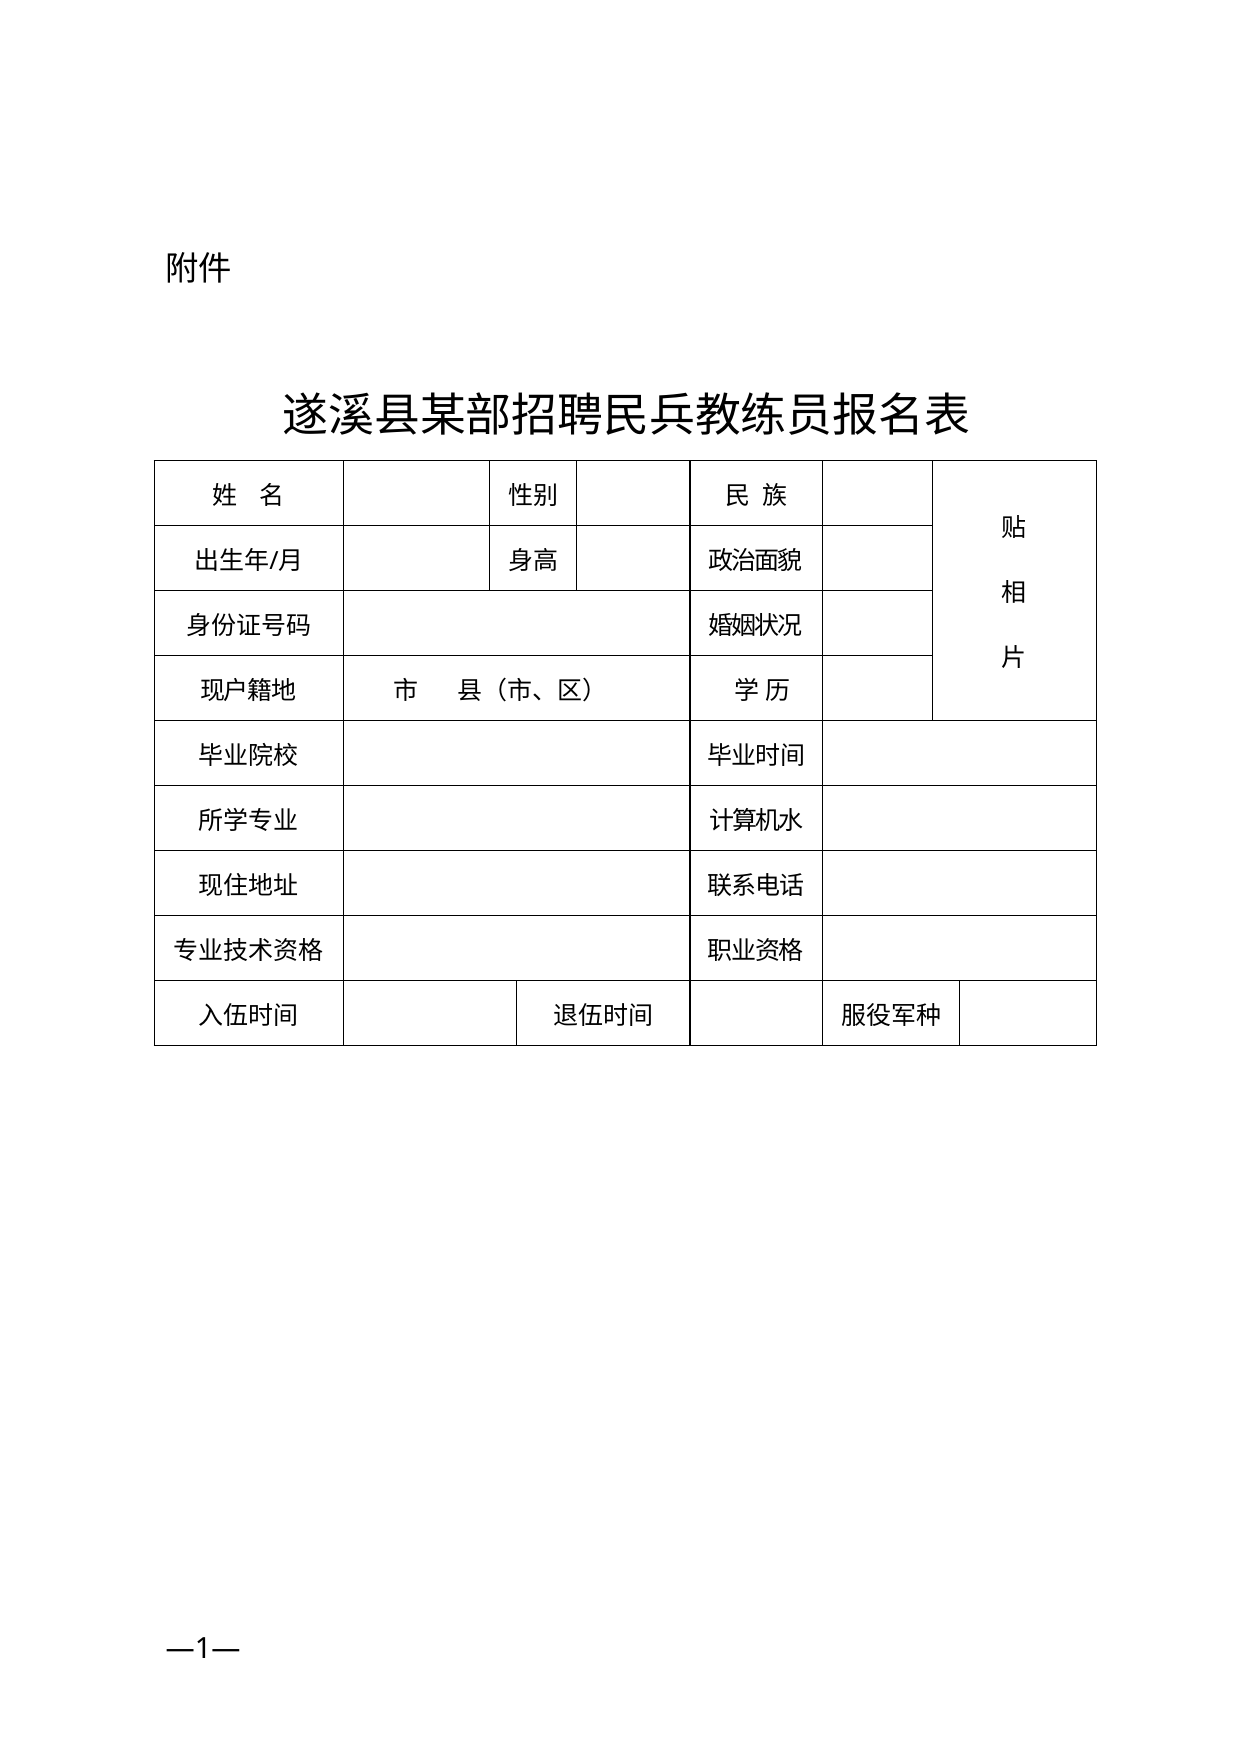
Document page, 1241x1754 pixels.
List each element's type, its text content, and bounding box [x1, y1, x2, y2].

table_cell 出生年/月 [155, 526, 343, 590]
table_cell [823, 721, 1096, 785]
table_cell 政治面貌 [691, 526, 822, 590]
table_cell 联系电话 [691, 851, 822, 915]
text 附件 [165, 233, 1087, 298]
table_cell 职业资格 [691, 916, 822, 980]
table_cell 毕业时间 [691, 721, 822, 785]
table_cell 所学专业 [155, 786, 343, 850]
table_header 姓 名 [155, 461, 343, 525]
table_cell [823, 851, 1096, 915]
table_header 贴 相 片 [933, 461, 1096, 720]
table_cell [823, 786, 1096, 850]
table_cell 入伍时间 [155, 981, 343, 1045]
table_cell [823, 916, 1096, 980]
table_cell [823, 656, 932, 720]
table_cell [960, 981, 1096, 1045]
table_cell [577, 526, 689, 590]
table_cell [344, 916, 689, 980]
table_cell [823, 591, 932, 655]
table_cell 婚姻状况 [691, 591, 822, 655]
table_cell 身高 [490, 526, 576, 590]
text 遂溪县某部招聘民兵教练员报名表 [165, 363, 1087, 460]
table_cell [344, 851, 689, 915]
table_header [344, 461, 489, 525]
table_cell 毕业院校 [155, 721, 343, 785]
table_header 民 族 [691, 461, 822, 525]
table_cell 计算机水平 [691, 786, 822, 850]
table_cell [344, 786, 689, 850]
table_cell 退伍时间 [517, 981, 689, 1045]
table_header [823, 461, 932, 525]
table_cell [344, 526, 489, 590]
table_cell [344, 981, 516, 1045]
table_cell [344, 721, 689, 785]
table_cell 身份证号码 [155, 591, 343, 655]
table_cell [691, 981, 822, 1045]
table_cell [344, 591, 689, 655]
table_header [577, 461, 689, 525]
table_cell 服役军种 [823, 981, 959, 1045]
table_cell 市 县（市、区） [344, 656, 689, 720]
table_cell 现住地址 [155, 851, 343, 915]
table_cell 现户籍地 [155, 656, 343, 720]
table_cell 专业技术资格 [155, 916, 343, 980]
table_header 性别 [490, 461, 576, 525]
table_cell [823, 526, 932, 590]
table_cell 学 历 [691, 656, 822, 720]
